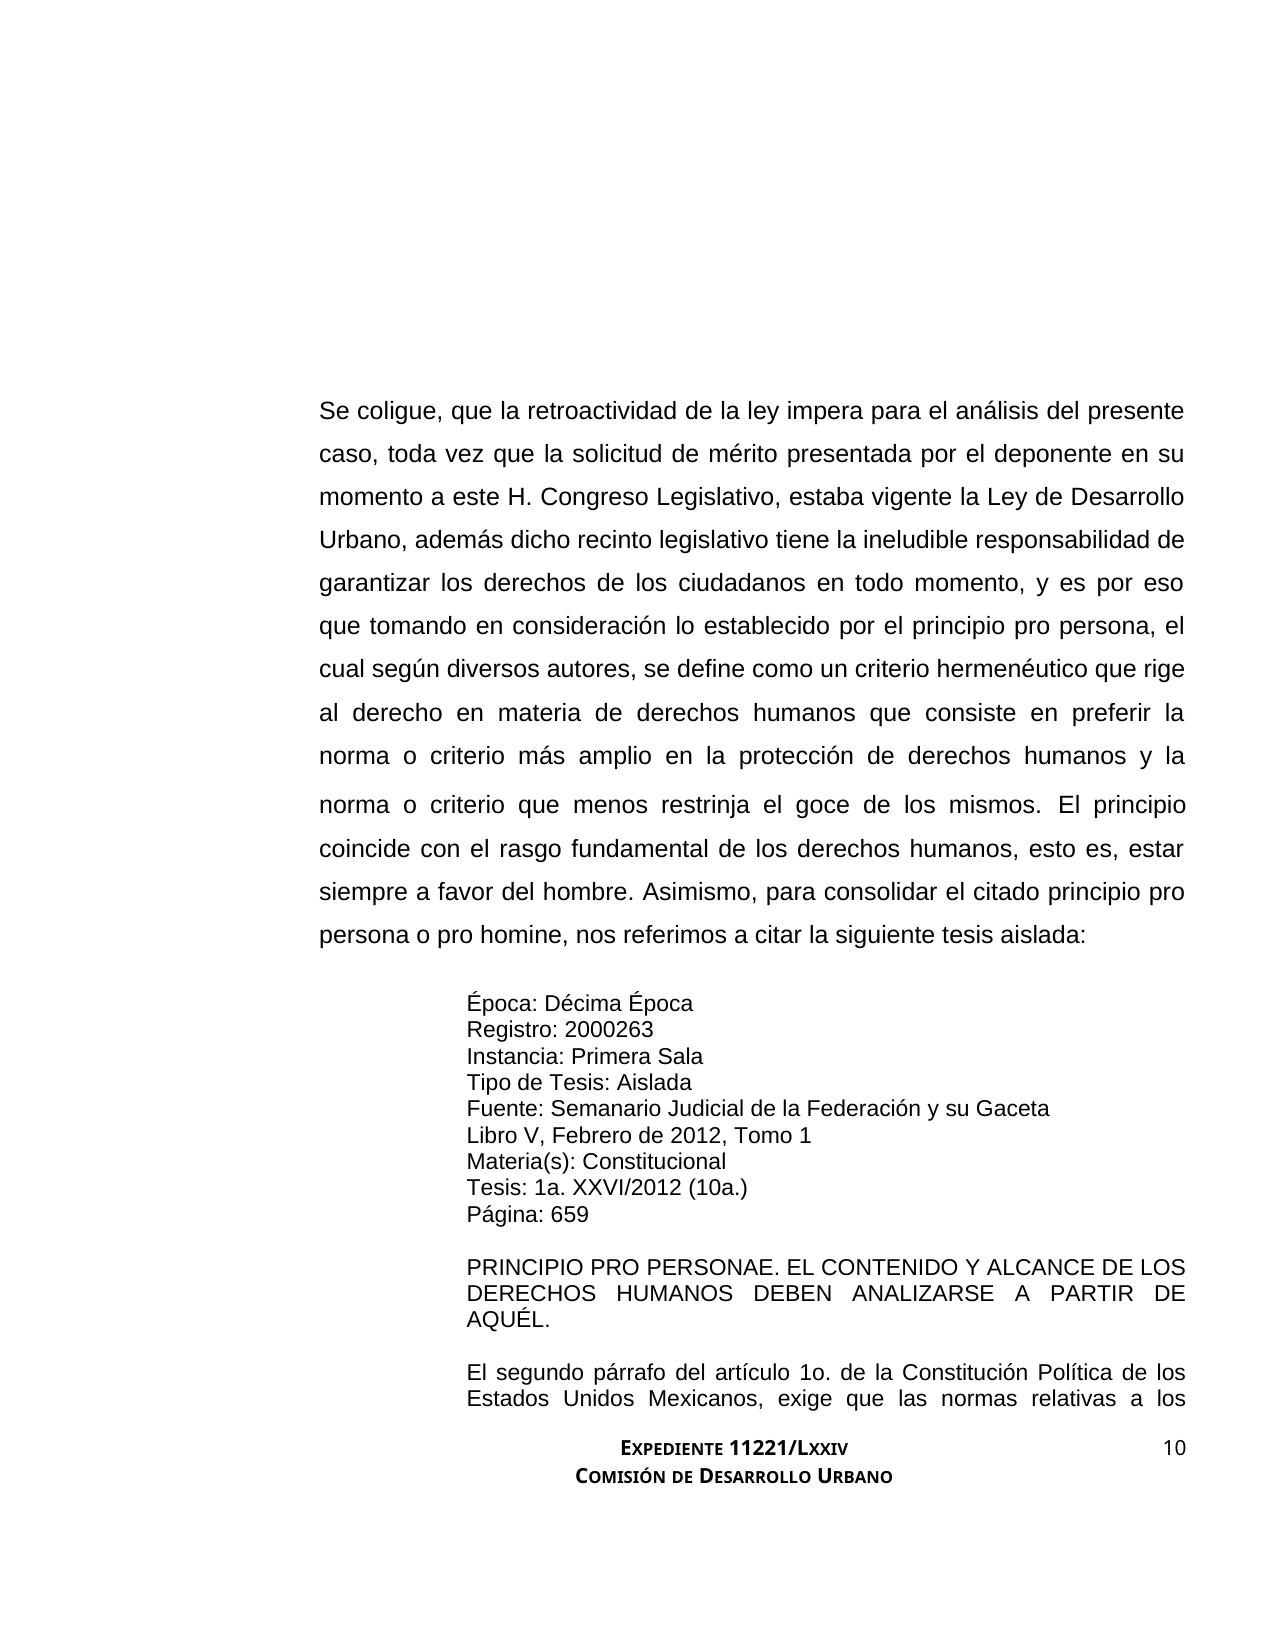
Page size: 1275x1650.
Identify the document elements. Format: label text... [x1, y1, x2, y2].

text Materia(s): Constitucional [466, 1148, 1186, 1174]
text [466, 1359, 1186, 1412]
text Se coligue, que la retroactividad de la ley impera para el análisis del presente caso, toda vez que la solicitud de mérito presentada por el deponente en su momento a este H. Congreso Legislativo, estaba vigente la Ley de Desarrollo Urbano, además dicho recinto legislativo tiene la ineludible responsabilidad de garantizar los derechos de los ciudadanos en todo momento, y es por eso que tomando en consideración lo establecido por el principio pro persona, el cual según diversos autores, se define como un criterio hermenéutico que rige al derecho en materia de derechos humanos que consiste en preferir la norma o criterio más amplio en la protección de derechos humanos y la norma o criterio que menos restrinja el goce de los mismos. El principio coincide con el rasgo fundamental de los derechos humanos, esto es, estar siempre a favor del hombre. Asimismo, para consolidar el citado principio pro persona o pro homine, nos referimos a citar la siguiente tesis aislada: [319, 396, 1186, 949]
text Registro: 2000263 [466, 1016, 1186, 1043]
text Página: 659 [466, 1201, 1186, 1227]
text Libro V, Febrero de 2012, Tomo 1 [466, 1122, 1186, 1148]
text Tipo de Tesis: Aislada [466, 1069, 1186, 1095]
text Fuente: Semanario Judicial de la Federación y su Gaceta [466, 1095, 1186, 1122]
text Época: Décima Época [466, 990, 1186, 1016]
text Tesis: 1a. XXVI/2012 (10a.) [466, 1174, 1186, 1201]
text Instancia: Primera Sala [466, 1043, 1186, 1069]
text PRINCIPIO PRO PERSONAE. EL CONTENIDO Y ALCANCE DE LOS DERECHOS HUMANOS DEBEN ANALIZARSE A PARTIR DE AQUÉL. [466, 1253, 1186, 1332]
